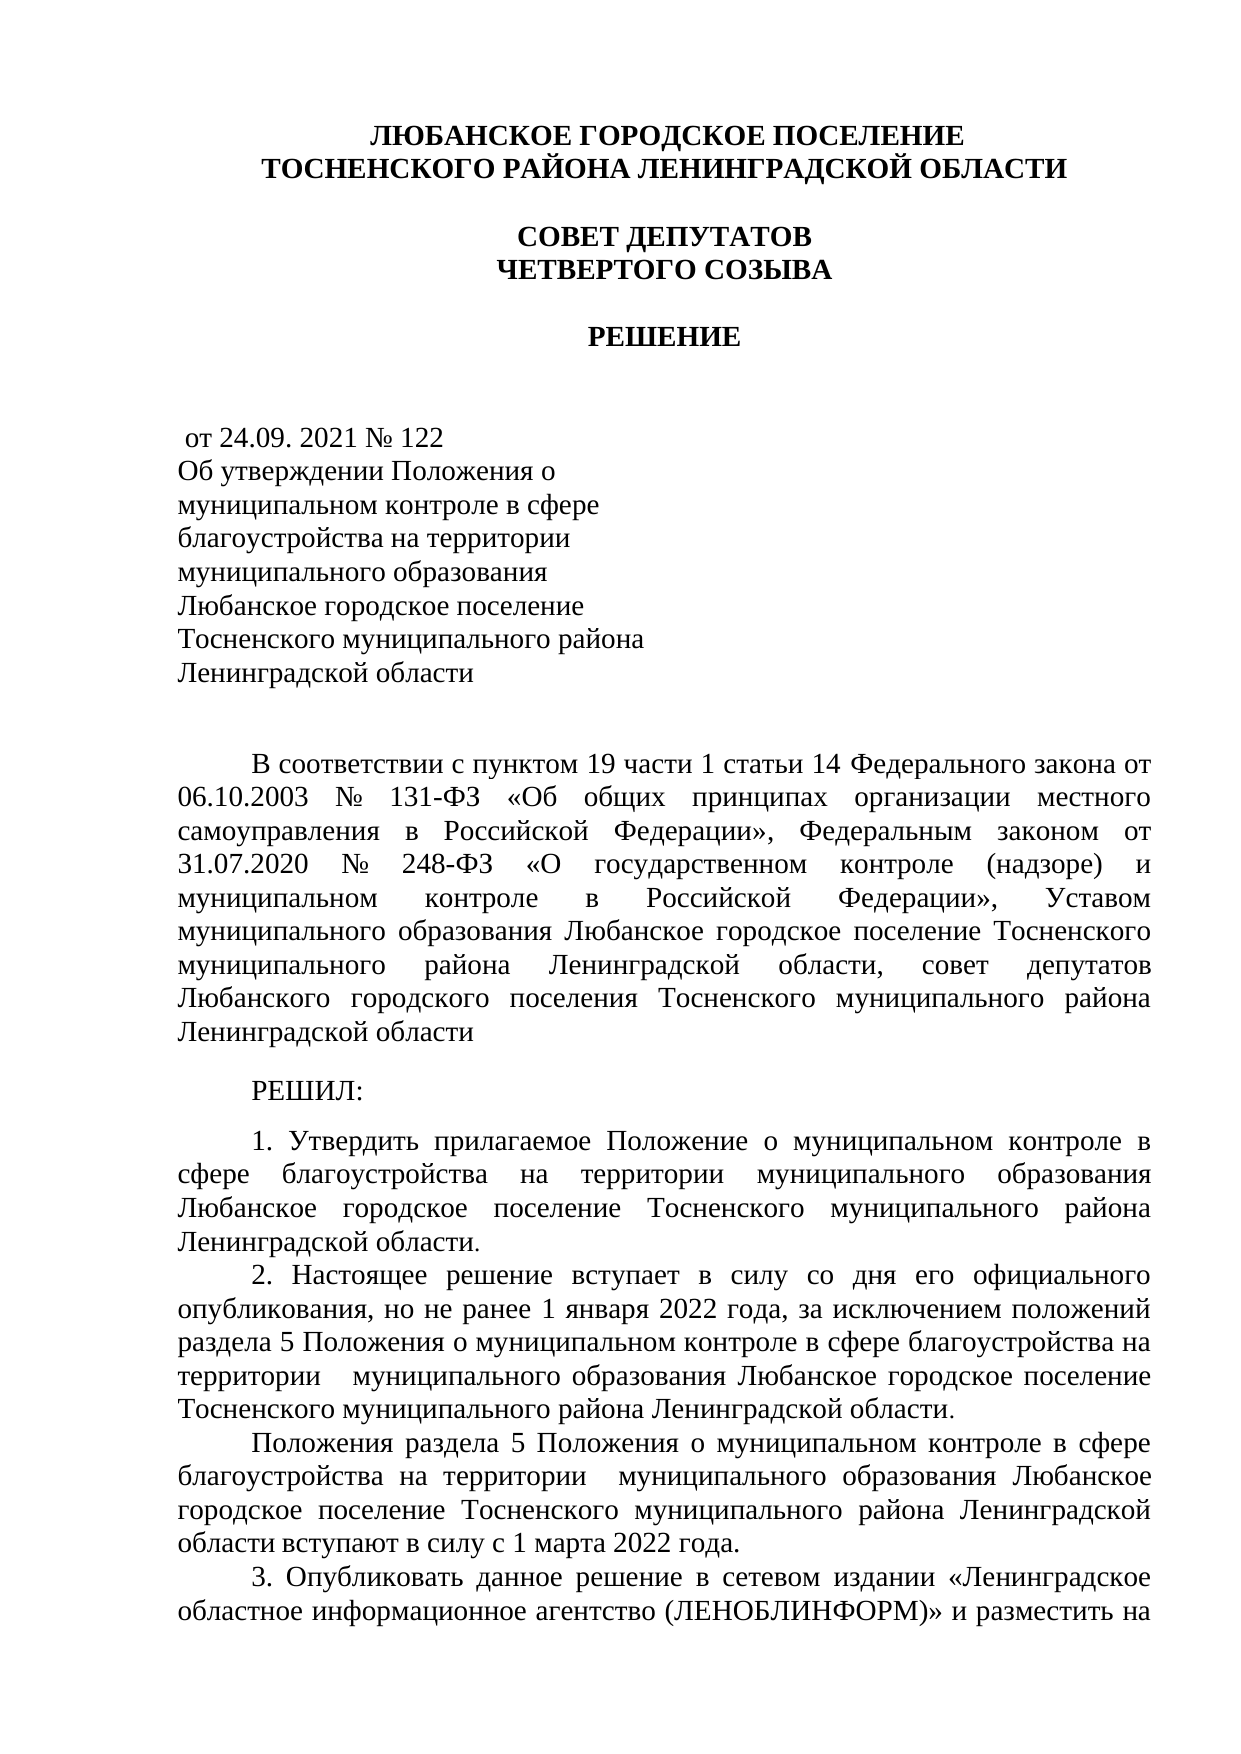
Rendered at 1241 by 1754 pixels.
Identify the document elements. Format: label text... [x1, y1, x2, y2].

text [177, 1559, 1152, 1626]
text 1. Утвердить прилагаемое Положение о муниципальном контроле в сфере благоустройства на территории муниципального образования Любанское городское поселение Тосненского муниципального района Ленинградской области. [177, 1123, 1152, 1257]
text Любанское городское поселение [177, 588, 1152, 621]
text В соответствии с пунктом 19 части 1 статьи 14 Федерального закона от 06.10.2003 № 131-ФЗ «Об общих принципах организации местного самоуправления в Российской Федерации», Федеральным законом от 31.07.2020 № 248-ФЗ «О государственном контроле (надзоре) и муниципальном контроле в Российской Федерации», Уставом муниципального образования Любанское городское поселение Тосненского муниципального района Ленинградской области, совет депутатов Любанского городского поселения Тосненского муниципального района Ленинградской области [177, 813, 1152, 1048]
text от 24.09. 2021 № 122 [177, 420, 1152, 453]
text Положения раздела 5 Положения о муниципальном контроле в сфере благоустройства на территории муниципального образования Любанское городское поселение Тосненского муниципального района Ленинградской области вступают в силу с 1 марта 2022 года. [177, 1425, 1152, 1559]
text Ленинградской области [177, 655, 1152, 688]
text ЛЮБАНСКОЕ ГОРОДСКОЕ ПОСЕЛЕНИЕ [177, 118, 1152, 152]
text благоустройства на территории [177, 521, 1152, 554]
text ЧЕТВЕРТОГО СОЗЫВА [177, 252, 1152, 286]
text Об утверждении Положения о [177, 453, 1152, 487]
text СОВЕТ ДЕПУТАТОВ [177, 219, 1152, 252]
text ТОСНЕНСКОГО РАЙОНА ЛЕНИНГРАДСКОЙ ОБЛАСТИ [177, 152, 1152, 185]
text муниципального образования [177, 554, 1152, 588]
text муниципальном контроле в сфере [177, 487, 1152, 521]
text Тосненского муниципального района [177, 621, 1152, 655]
text РЕШИЛ: [177, 1073, 1152, 1106]
text 2. Настоящее решение вступает в силу со дня его официального опубликования, но не ранее 1 января 2022 года, за исключением положений раздела 5 Положения о муниципальном контроле в сфере благоустройства на территории муниципального образования Любанское городское поселение Тосненского муниципального района Ленинградской области. [177, 1257, 1152, 1425]
text РЕШЕНИЕ [177, 319, 1152, 353]
